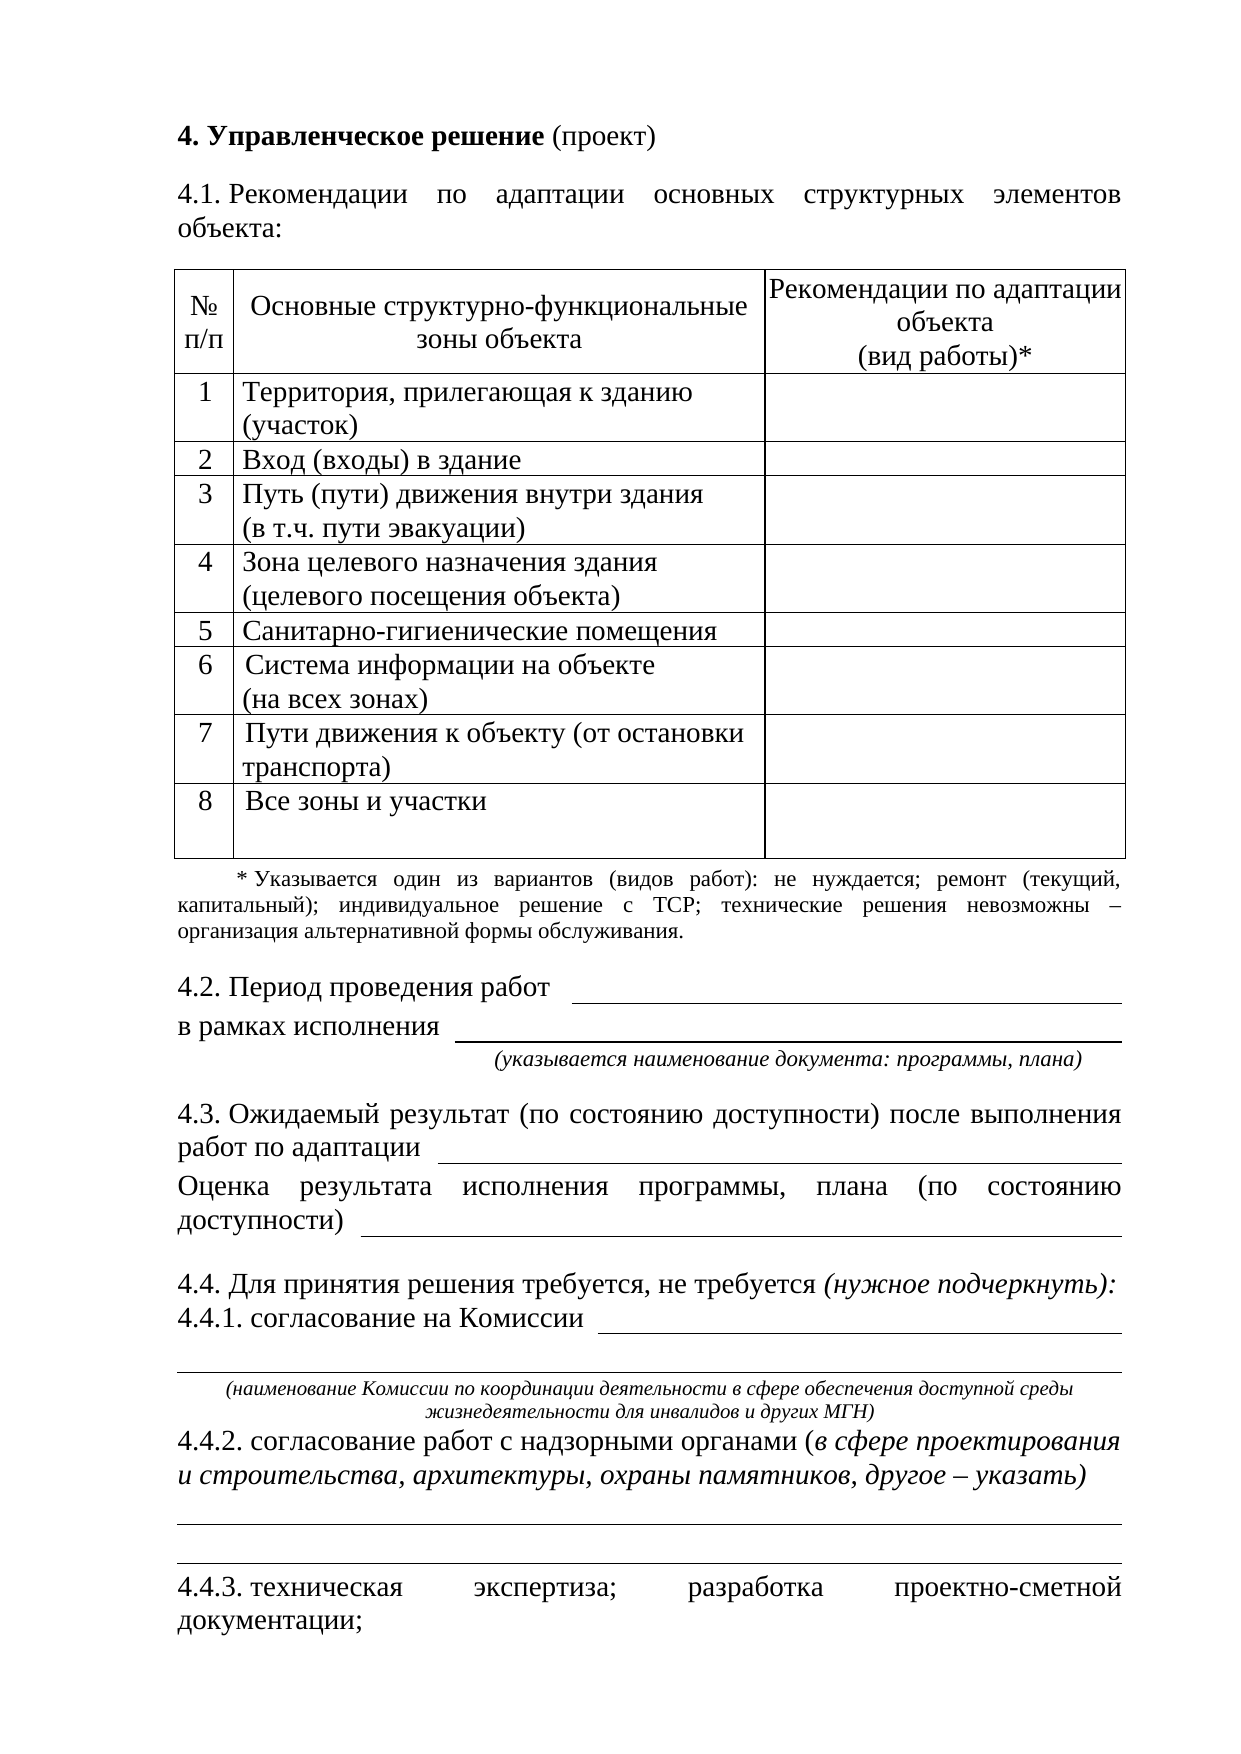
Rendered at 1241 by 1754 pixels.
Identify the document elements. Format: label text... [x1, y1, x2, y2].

table_cell 6 [175, 647, 233, 714]
table_cell 2 [175, 442, 233, 475]
table_cell 8 [175, 784, 233, 857]
table_cell 4 [175, 545, 233, 612]
text 4. Управленческое решение (проект) [177, 118, 1122, 152]
text 4.4.1. согласование на Комиссии [177, 1300, 1122, 1333]
text (наименование Комиссии по координации деятельности в сфере обеспечения доступной среды жизнедеятельности для инвалидов и других МГН) [177, 1373, 1122, 1423]
table_cell [766, 613, 1125, 646]
text 4.4.2. согласование работ с надзорными органами (в сфере проектирования и строительства, архитектуры, охраны памятников, другое – указать) [177, 1423, 1122, 1491]
text 4.4.3. техническая экспертиза; разработка проектно-сметной документации; [177, 1569, 1122, 1636]
table_cell [766, 374, 1125, 441]
table_cell 5 [175, 613, 233, 646]
table_cell 1 [175, 374, 233, 441]
text Оценка результата исполнения программы, плана (по состоянию доступности) [177, 1168, 1122, 1236]
table_cell [766, 647, 1125, 714]
table_cell Система информации на объекте (на всех зонах) [234, 647, 764, 714]
text 4.1. Рекомендации по адаптации основных структурных элементов объекта: [177, 177, 1122, 244]
table_header № п/п [175, 270, 233, 373]
text 4.2. Период проведения работ [177, 969, 1122, 1002]
table_cell [766, 545, 1125, 612]
table_header Рекомендации по адаптации объекта (вид работы)* [766, 270, 1125, 373]
table_cell Территория, прилегающая к зданию (участок) [234, 374, 764, 441]
table_cell [766, 442, 1125, 475]
table_cell 7 [175, 715, 233, 782]
text в рамках исполнения [177, 1008, 1122, 1041]
text (указывается наименование документа: программы, плана) [455, 1043, 1122, 1071]
table_cell Зона целевого назначения здания (целевого посещения объекта) [234, 545, 764, 612]
table_cell Пути движения к объекту (от остановки транспорта) [234, 715, 764, 782]
table_cell Вход (входы) в здание [234, 442, 764, 475]
table_cell Санитарно-гигиенические помещения [234, 613, 764, 646]
text * Указывается один из вариантов (видов работ): не нуждается; ремонт (текущий, капитальный); индивидуальное решение с ТСР; технические решения невозможны – организация альтернативной формы обслуживания. [177, 865, 1122, 944]
table_cell [766, 784, 1125, 857]
table_cell 3 [175, 476, 233, 543]
table_cell [766, 476, 1125, 543]
table_header Основные структурно-функциональные зоны объекта [234, 270, 764, 373]
table_cell Путь (пути) движения внутри здания (в т.ч. пути эвакуации) [234, 476, 764, 543]
table_cell Все зоны и участки [234, 784, 764, 857]
table_cell [766, 715, 1125, 782]
text 4.3. Ожидаемый результат (по состоянию доступности) после выполнения работ по адаптации [177, 1096, 1122, 1163]
text 4.4. Для принятия решения требуется, не требуется (нужное подчеркнуть): [177, 1266, 1122, 1300]
